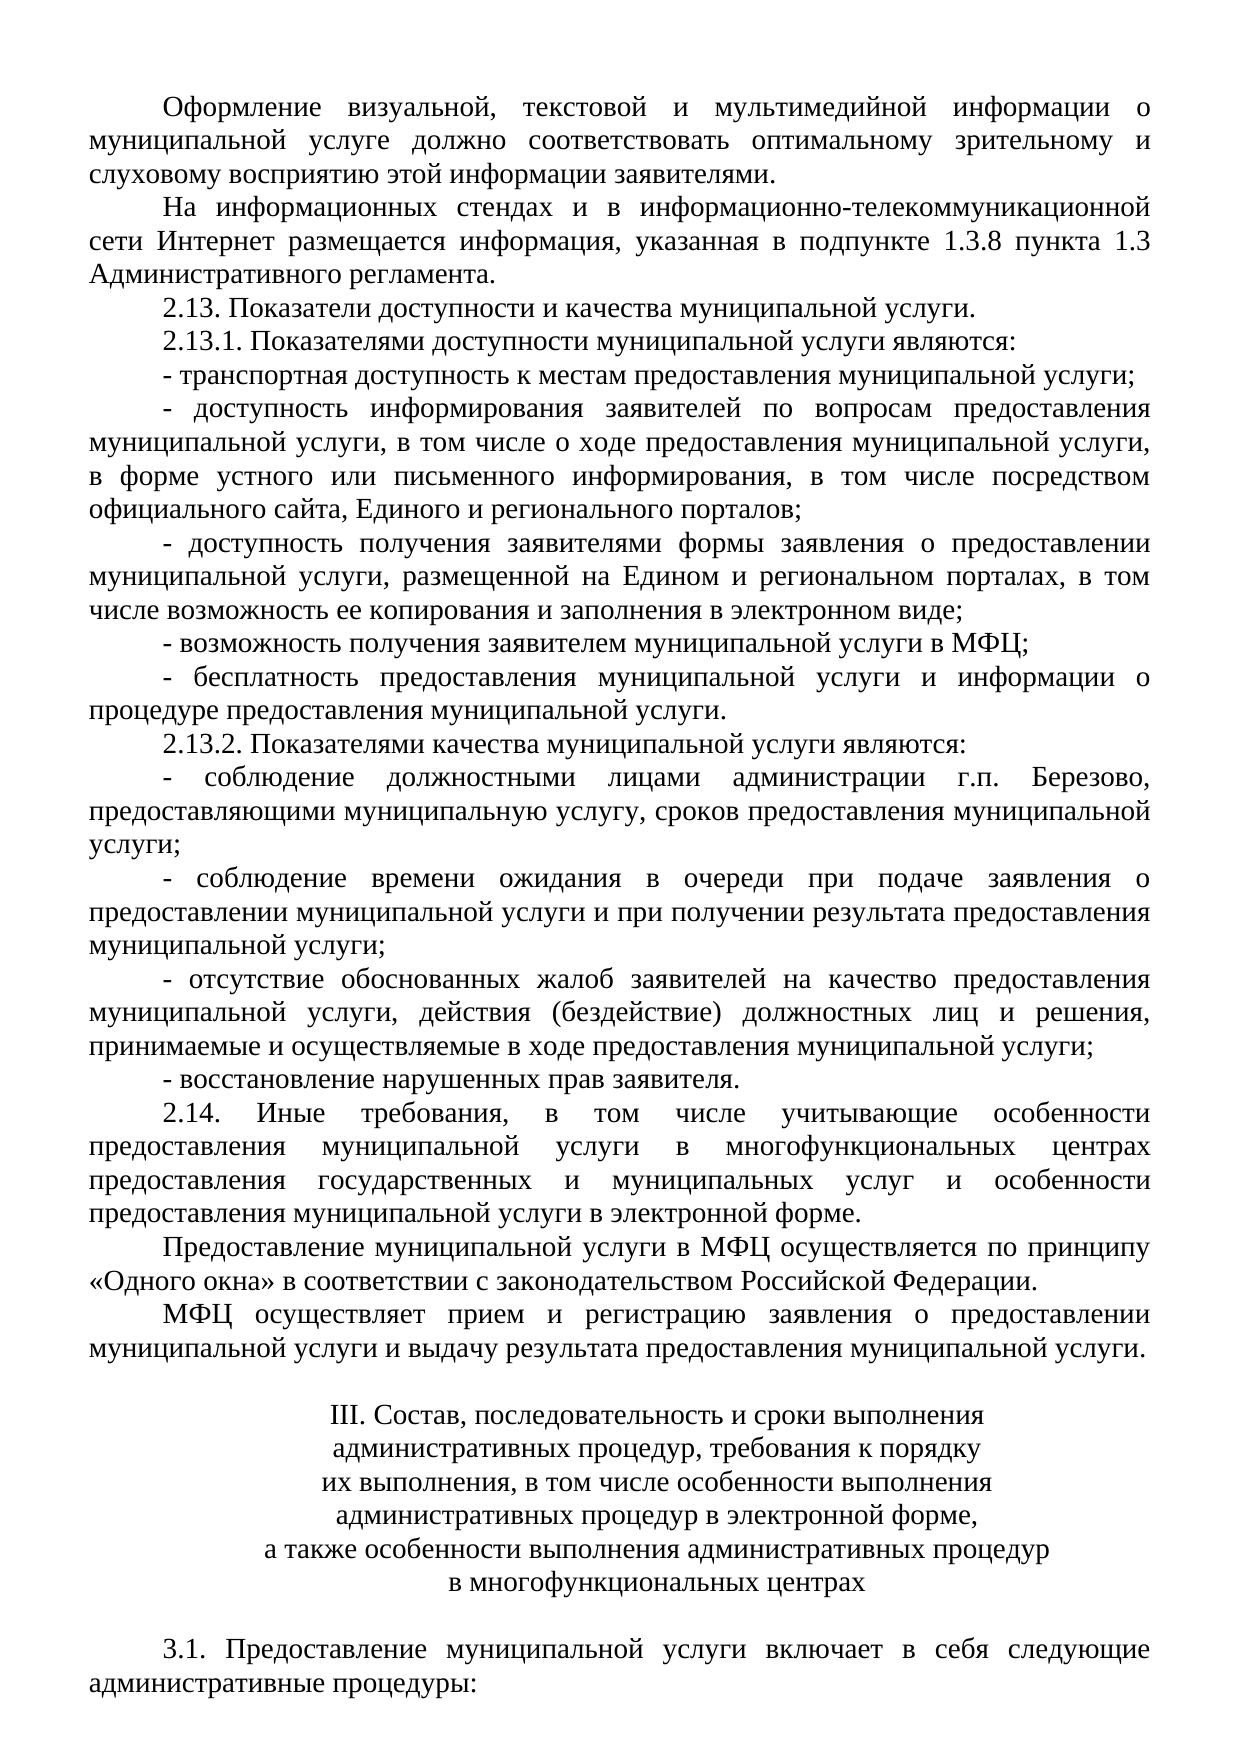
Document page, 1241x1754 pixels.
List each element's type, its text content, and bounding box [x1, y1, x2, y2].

text - доступность информирования заявителей по вопросам предоставления муниципальной услуги, в том числе о ходе предоставления муниципальной услуги, в форме устного или письменного информирования, в том числе посредством официального сайта, Единого и регионального порталов; [89, 391, 1152, 525]
text - возможность получения заявителем муниципальной услуги в МФЦ; [89, 625, 1152, 659]
text 2.13.1. Показателями доступности муниципальной услуги являются: [89, 323, 1152, 357]
text - доступность получения заявителями формы заявления о предоставлении муниципальной услуги, размещенной на Едином и региональном порталах, в том числе возможность ее копирования и заполнения в электронном виде; [89, 525, 1152, 625]
text административных процедур, требования к порядку [89, 1430, 1152, 1464]
text - соблюдение времени ожидания в очереди при подаче заявления о предоставлении муниципальной услуги и при получении результата предоставления муниципальной услуги; [89, 860, 1152, 961]
text III. Состав, последовательность и сроки выполнения [89, 1397, 1152, 1430]
text - восстановление нарушенных прав заявителя. [89, 1061, 1152, 1095]
text 3.1. Предоставление муниципальной услуги включает в себя следующие административные процедуры: [89, 1632, 1152, 1699]
text 2.13.2. Показателями качества муниципальной услуги являются: [89, 726, 1152, 759]
text а также особенности выполнения административных процедур [89, 1531, 1152, 1564]
text Предоставление муниципальной услуги в МФЦ осуществляется по принципу «Одного окна» в соответствии с законодательством Российской Федерации. [89, 1229, 1152, 1296]
text МФЦ осуществляет прием и регистрацию заявления о предоставлении муниципальной услуги и выдачу результата предоставления муниципальной услуги. [89, 1296, 1152, 1363]
text 2.13. Показатели доступности и качества муниципальной услуги. [89, 290, 1152, 323]
text административных процедур в электронной форме, [89, 1497, 1152, 1531]
text их выполнения, в том числе особенности выполнения [89, 1464, 1152, 1497]
text 2.14. Иные требования, в том числе учитывающие особенности предоставления муниципальной услуги в многофункциональных центрах предоставления государственных и муниципальных услуг и особенности предоставления муниципальной услуги в электронной форме. [89, 1095, 1152, 1229]
text - отсутствие обоснованных жалоб заявителей на качество предоставления муниципальной услуги, действия (бездействие) должностных лиц и решения, принимаемые и осуществляемые в ходе предоставления муниципальной услуги; [89, 961, 1152, 1061]
text - транспортная доступность к местам предоставления муниципальной услуги; [89, 357, 1152, 391]
text - бесплатность предоставления муниципальной услуги и информации о процедуре предоставления муниципальной услуги. [89, 659, 1152, 726]
text Оформление визуальной, текстовой и мультимедийной информации о муниципальной услуге должно соответствовать оптимальному зрительному и слуховому восприятию этой информации заявителями. [89, 89, 1152, 189]
text в многофункциональных центрах [89, 1564, 1152, 1598]
text - соблюдение должностными лицами администрации г.п. Березово, предоставляющими муниципальную услугу, сроков предоставления муниципальной услуги; [89, 759, 1152, 860]
text На информационных стендах и в информационно-телекоммуникационной сети Интернет размещается информация, указанная в подпункте 1.3.8 пункта 1.3 Административного регламента. [89, 189, 1152, 290]
